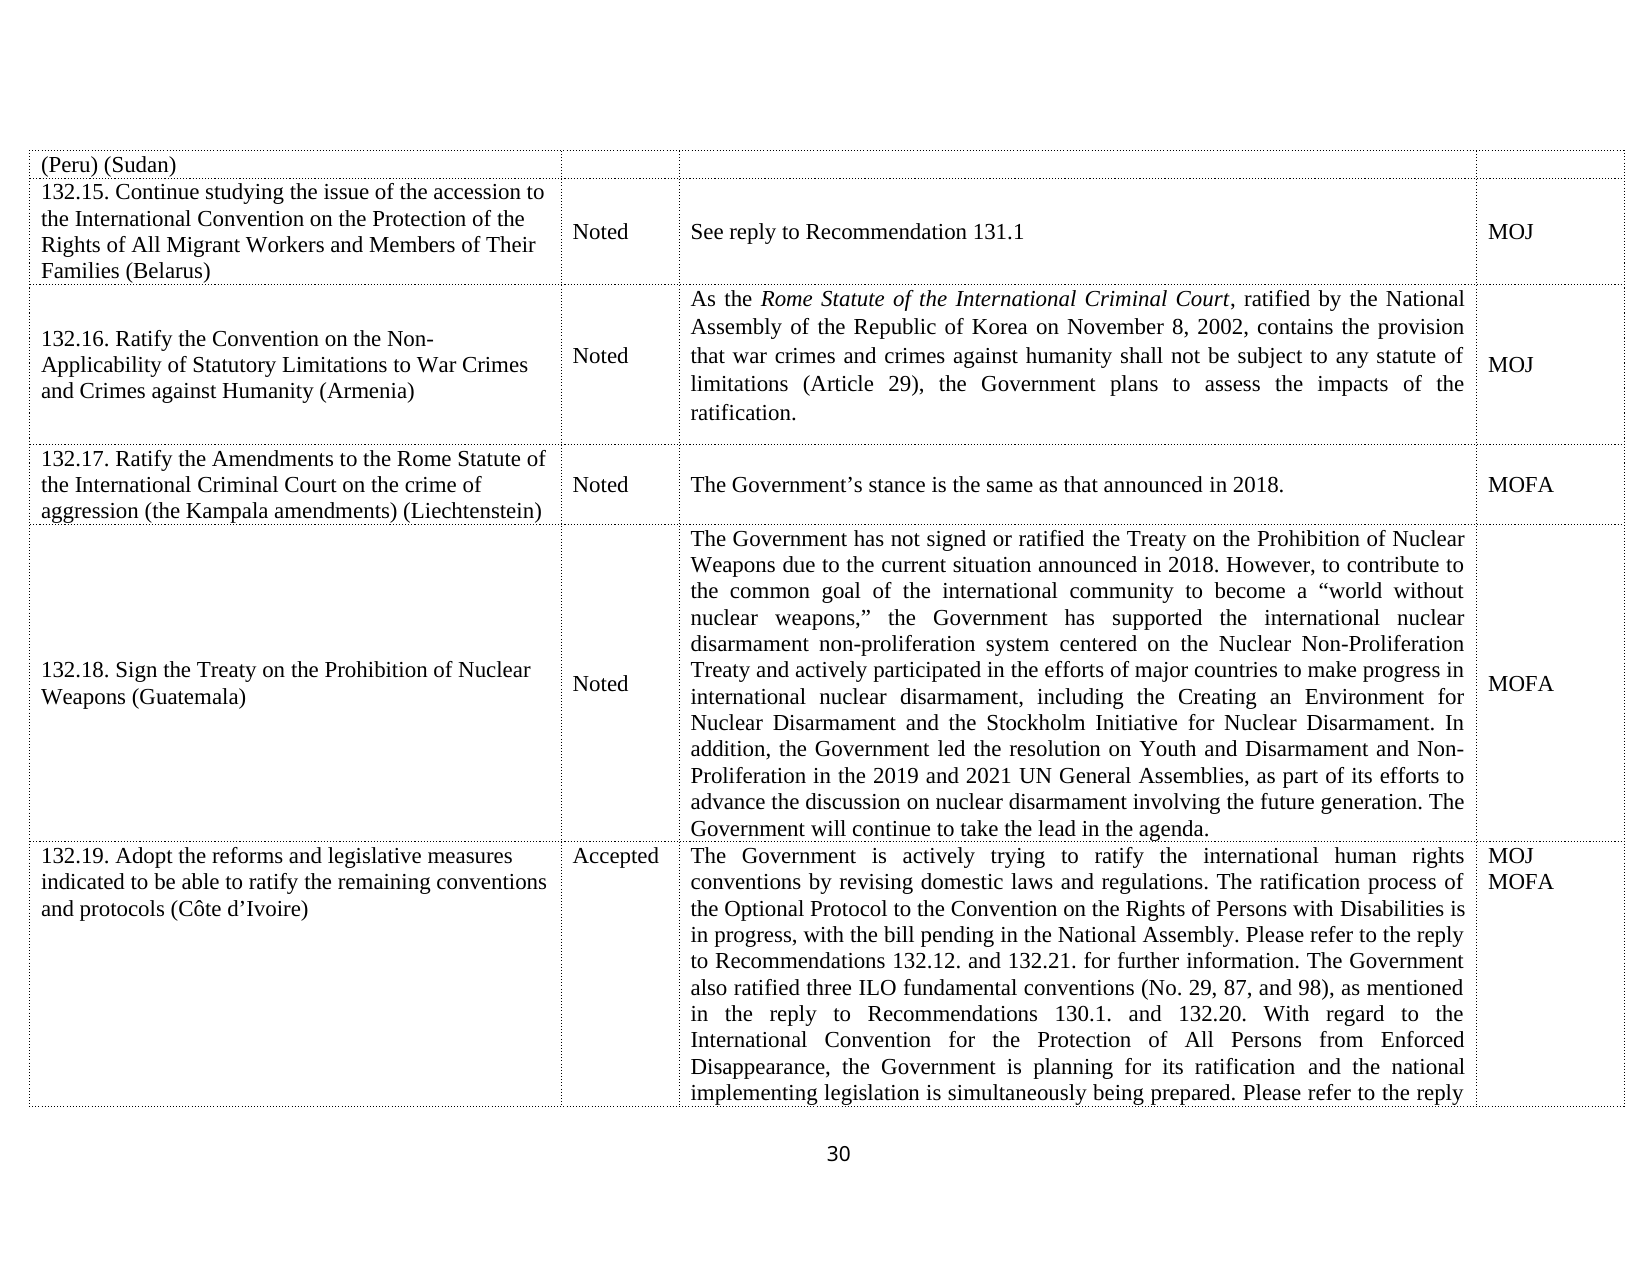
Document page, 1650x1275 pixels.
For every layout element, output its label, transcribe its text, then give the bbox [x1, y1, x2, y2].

table_cell Noted [561, 524, 679, 841]
table_cell The Government’s stance is the same as that announced in 2018. [679, 444, 1477, 524]
table_cell Noted [561, 178, 679, 284]
table_cell MOFA [1477, 444, 1624, 524]
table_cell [30, 841, 561, 1106]
table_cell Accepted [561, 841, 679, 1106]
table_cell See reply to Recommendation 131.1 [679, 178, 1477, 284]
table_cell 132.16. Ratify the Convention on the Non-Applicability of Statutory Limitations to War Crimes and Crimes against Humanity (Armenia) [30, 284, 561, 443]
table_cell The Government has not signed or ratified the Treaty on the Prohibition of Nuclear Weapons due to the current situation announced in 2018. However, to contribute to the common goal of the international community to become a “world without nuclear weapons,” the Government has supported the international nuclear disarmament non-proliferation system centered on the Nuclear Non-Proliferation Treaty and actively participated in the efforts of major countries to make progress in international nuclear disarmament, including the Creating an Environment for Nuclear Disarmament and the Stockholm Initiative for Nuclear Disarmament. In addition, the Government led the resolution on Youth and Disarmament and Non-Proliferation in the 2019 and 2021 UN General Assemblies, as part of its efforts to advance the discussion on nuclear disarmament involving the future generation. The Government will continue to take the lead in the agenda. [679, 524, 1477, 841]
table_cell MOJ [1477, 178, 1624, 284]
table_cell As the Rome Statute of the International Criminal Court, ratified by the National Assembly of the Republic of Korea on November 8, 2002, contains the provision that war crimes and crimes against humanity shall not be subject to any statute of limitations (Article 29), the Government plans to assess the impacts of the ratification. [679, 284, 1477, 443]
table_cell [30, 150, 561, 177]
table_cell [679, 841, 1477, 1106]
table_cell MOFA [1477, 524, 1624, 841]
table_cell Noted [561, 150, 679, 177]
table_cell 132.15. Continue studying the issue of the accession to the International Convention on the Protection of the Rights of All Migrant Workers and Members of Their Families (Belarus) [30, 178, 561, 284]
table_cell Noted [561, 444, 679, 524]
table_cell 132.18. Sign the Treaty on the Prohibition of Nuclear Weapons (Guatemala) [30, 524, 561, 841]
table_cell MOJ MOFA [1477, 841, 1624, 1106]
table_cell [679, 150, 1477, 177]
table_cell MOJ [1477, 284, 1624, 443]
table_cell Noted [561, 284, 679, 443]
table_cell 132.17. Ratify the Amendments to the Rome Statute of the International Criminal Court on the crime of aggression (the Kampala amendments) (Liechtenstein) [30, 444, 561, 524]
table_cell MOJ [1477, 150, 1624, 177]
